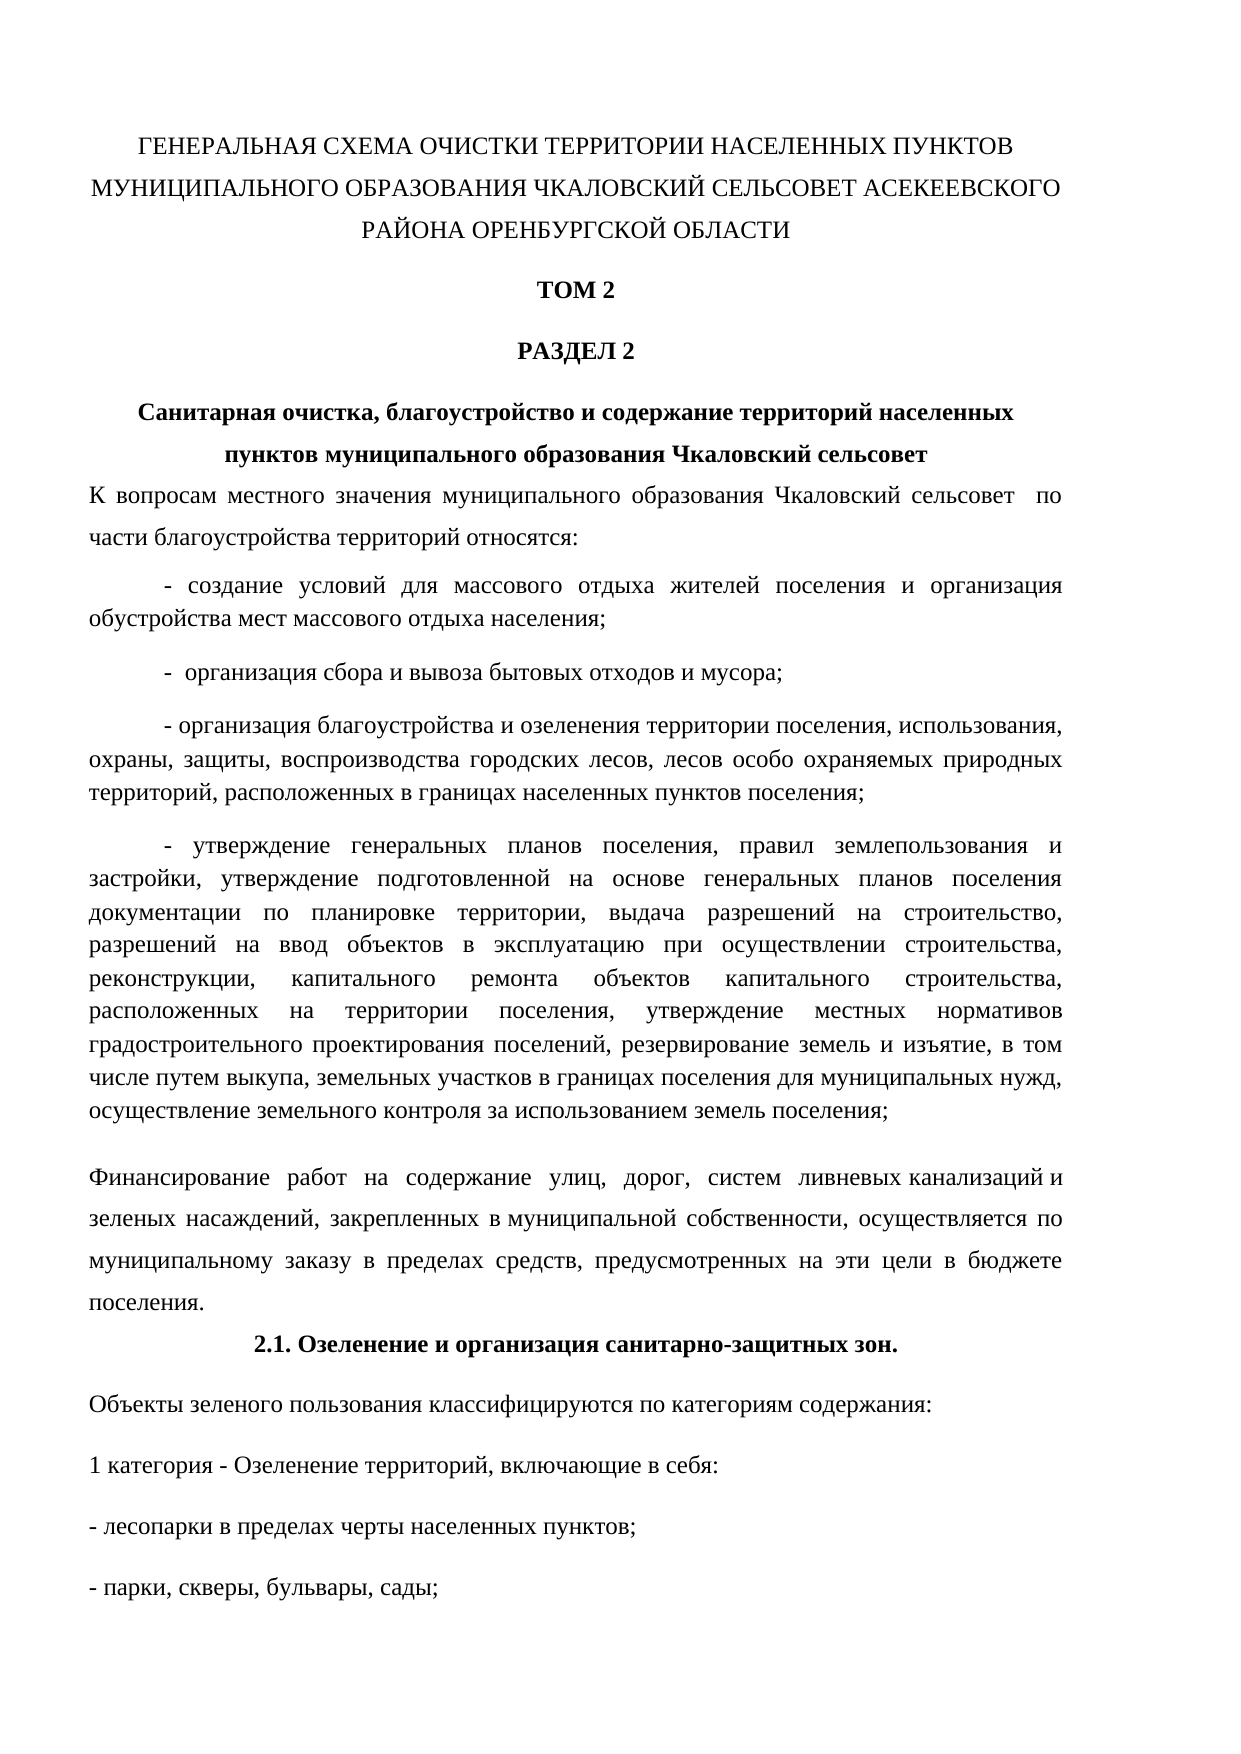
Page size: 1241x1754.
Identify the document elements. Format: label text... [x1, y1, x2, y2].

text - лесопарки в пределах черты населенных пунктов; [89, 1498, 1063, 1539]
text Финансирование работ на содержание улиц, дорог, систем ливневых канализаций и зеленых насаждений, закрепленных в муниципальной собственности, осуществляется по муниципальному заказу в пределах средств, предусмотренных на эти цели в бюджете поселения. [89, 1148, 1063, 1316]
text - создание условий для массового отдыха жителей поселения и организация обустройства мест массового отдыха населения; [89, 570, 1063, 632]
text - парки, скверы, бульвары, сады; [89, 1558, 1063, 1600]
text - организация сбора и вывоза бытовых отходов и мусора; [89, 657, 1063, 686]
text РАЗДЕЛ 2 [89, 323, 1063, 365]
text 1 категория - Озеленение территорий, включающие в себя: [89, 1437, 1063, 1479]
text - организация благоустройства и озеленения территории поселения, использования, охраны, защиты, воспроизводства городских лесов, лесов особо охраняемых природных территорий, расположенных в границах населенных пунктов поселения; [89, 711, 1063, 805]
text К вопросам местного значения муниципального образования Чкаловский сельсовет по части благоустройства территорий относятся: [89, 467, 1063, 551]
text - утверждение генеральных планов поселения, правил землепользования и застройки, утверждение подготовленной на основе генеральных планов поселения документации по планировке территории, выдача разрешений на строительство, разрешений на ввод объектов в эксплуатацию при осуществлении строительства, реконструкции, капитального ремонта объектов капитального строительства, расположенных на территории поселения, утверждение местных нормативов градостроительного проектирования поселений, резервирование земель и изъятие, в том числе путем выкупа, земельных участков в границах поселения для муниципальных нужд, осуществление земельного контроля за использованием земель поселения; [89, 831, 1063, 1123]
text ГЕНЕРАЛЬНАЯ СХЕМА ОЧИСТКИ ТЕРРИТОРИИ НАСЕЛЕННЫХ ПУНКТОВ МУНИЦИПАЛЬНОГО ОБРАЗОВАНИЯ ЧКАЛОВСКИЙ СЕЛЬСОВЕТ АСЕКЕЕВСКОГО РАЙОНА ОРЕНБУРГСКОЙ ОБЛАСТИ [89, 118, 1063, 243]
text Санитарная очистка, благоустройство и содержание территорий населенных пунктов муниципального образования Чкаловский сельсовет [89, 384, 1063, 467]
text 2.1. Озеленение и организация санитарно-защитных зон. [89, 1316, 1063, 1357]
text ТОМ 2 [89, 262, 1063, 304]
text Объекты зеленого пользования классифицируются по категориям содержания: [89, 1376, 1063, 1418]
